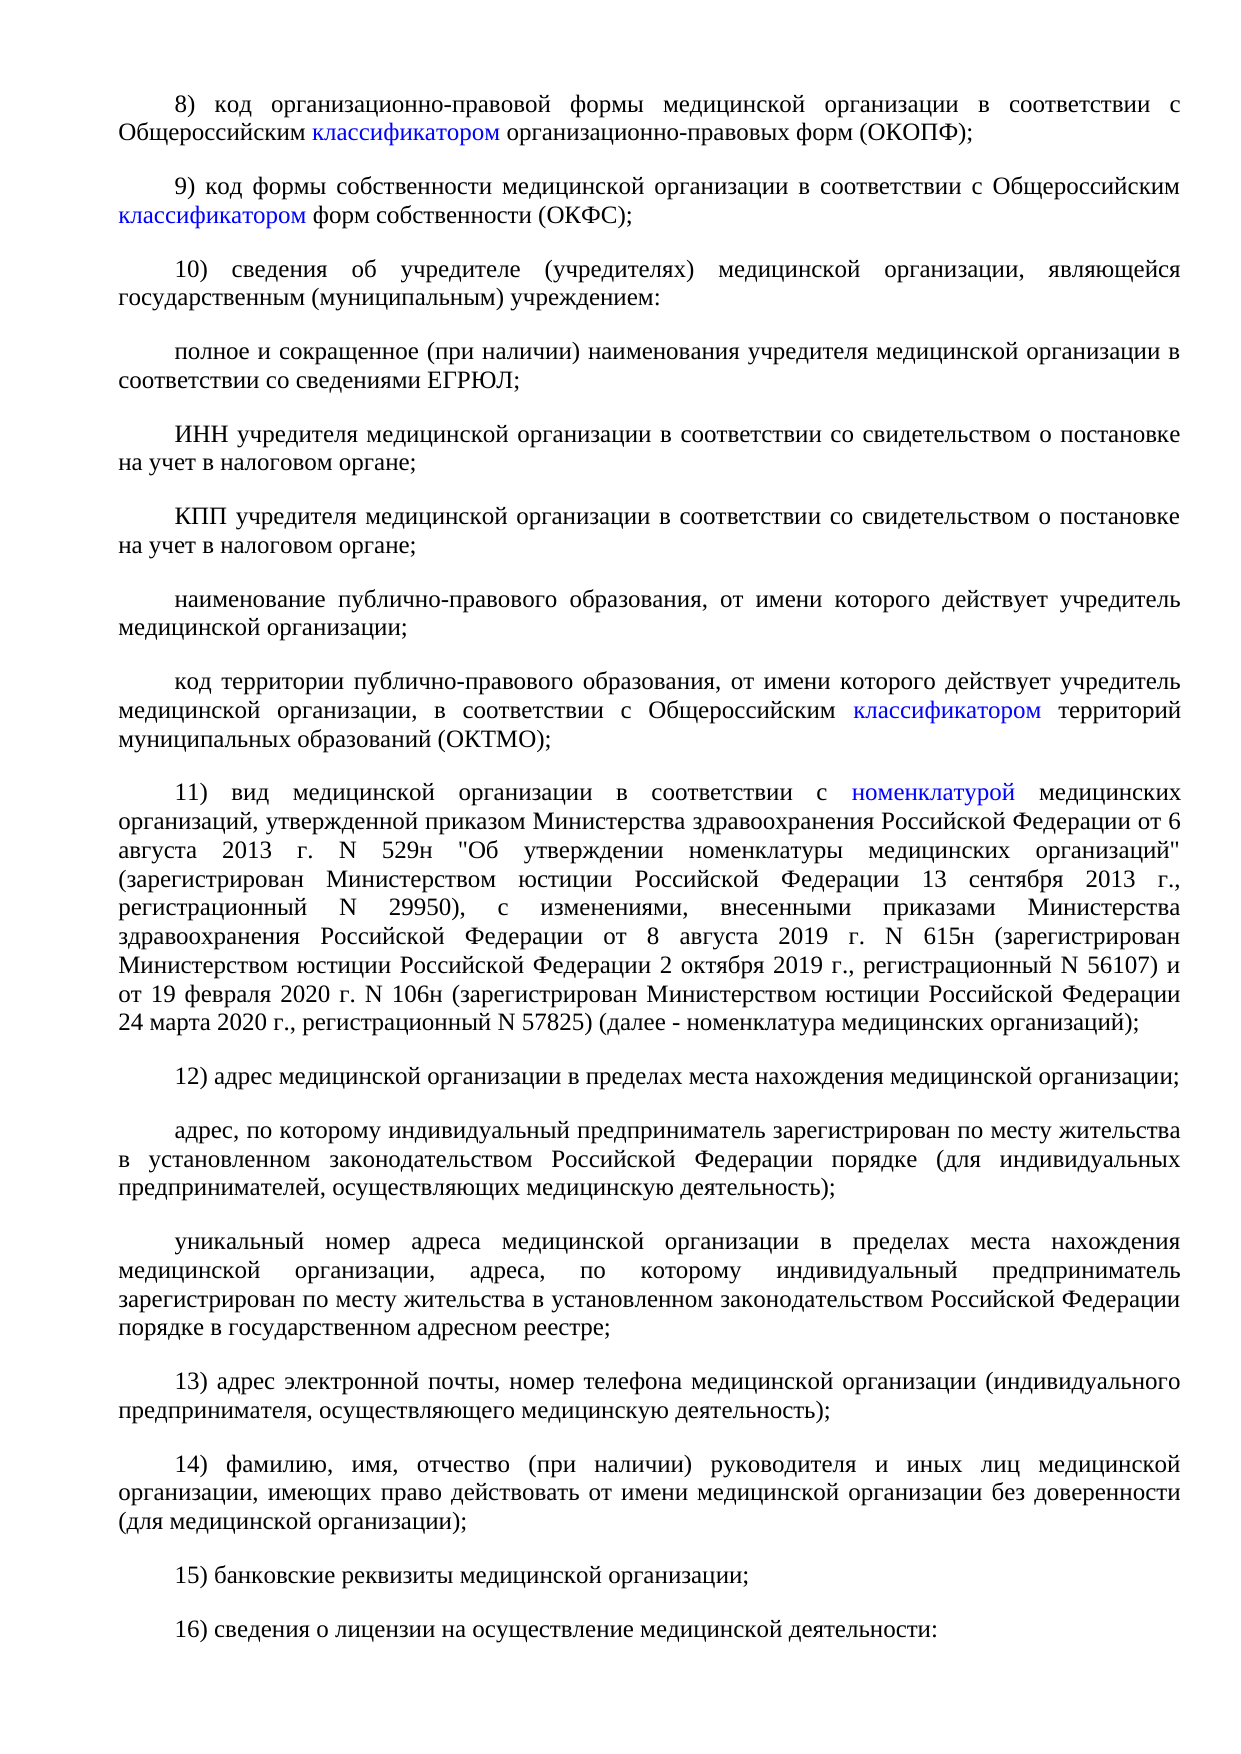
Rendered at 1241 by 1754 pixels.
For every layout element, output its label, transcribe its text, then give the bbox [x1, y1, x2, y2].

text 15) банковские реквизиты медицинской организации; [118, 1560, 1181, 1589]
text 9) код формы собственности медицинской организации в соответствии с Общероссийским классификатором форм собственности (ОКФС); [118, 171, 1181, 229]
text адрес, по которому индивидуальный предприниматель зарегистрирован по месту жительства в установленном законодательством Российской Федерации порядке (для индивидуальных предпринимателей, осуществляющих медицинскую деятельность); [118, 1115, 1181, 1201]
text уникальный номер адреса медицинской организации в пределах места нахождения медицинской организации, адреса, по которому индивидуальный предприниматель зарегистрирован по месту жительства в установленном законодательством Российской Федерации порядке в государственном адресном реестре; [118, 1226, 1181, 1341]
text наименование публично-правового образования, от имени которого действует учредитель медицинской организации; [118, 584, 1181, 641]
text 10) сведения об учредителе (учредителях) медицинской организации, являющейся государственным (муниципальным) учреждением: [118, 254, 1181, 311]
text ИНН учредителя медицинской организации в соответствии со свидетельством о постановке на учет в налоговом органе; [118, 419, 1181, 476]
text 12) адрес медицинской организации в пределах места нахождения медицинской организации; [118, 1061, 1181, 1090]
text 13) адрес электронной почты, номер телефона медицинской организации (индивидуального предпринимателя, осуществляющего медицинскую деятельность); [118, 1366, 1181, 1424]
text 8) код организационно-правовой формы медицинской организации в соответствии с Общероссийским классификатором организационно-правовых форм (ОКОПФ); [118, 89, 1181, 146]
text КПП учредителя медицинской организации в соответствии со свидетельством о постановке на учет в налоговом органе; [118, 501, 1181, 559]
text полное и сокращенное (при наличии) наименования учредителя медицинской организации в соответствии со сведениями ЕГРЮЛ; [118, 336, 1181, 394]
text 11) вид медицинской организации в соответствии с номенклатурой медицинских организаций, утвержденной приказом Министерства здравоохранения Российской Федерации от 6 августа 2013 г. N 529н "Об утверждении номенклатуры медицинских организаций" (зарегистрирован Министерством юстиции Российской Федерации 13 сентября 2013 г., регистрационный N 29950), с изменениями, внесенными приказами Министерства здравоохранения Российской Федерации от 8 августа 2019 г. N 615н (зарегистрирован Министерством юстиции Российской Федерации 2 октября 2019 г., регистрационный N 56107) и от 19 февраля 2020 г. N 106н (зарегистрирован Министерством юстиции Российской Федерации 24 марта 2020 г., регистрационный N 57825) (далее - номенклатура медицинских организаций); [118, 777, 1181, 1036]
text код территории публично-правового образования, от имени которого действует учредитель медицинской организации, в соответствии с Общероссийским классификатором территорий муниципальных образований (ОКТМО); [118, 666, 1181, 752]
text 14) фамилию, имя, отчество (при наличии) руководителя и иных лиц медицинской организации, имеющих право действовать от имени медицинской организации без доверенности (для медицинской организации); [118, 1449, 1181, 1535]
text 16) сведения о лицензии на осуществление медицинской деятельности: [118, 1614, 1181, 1642]
